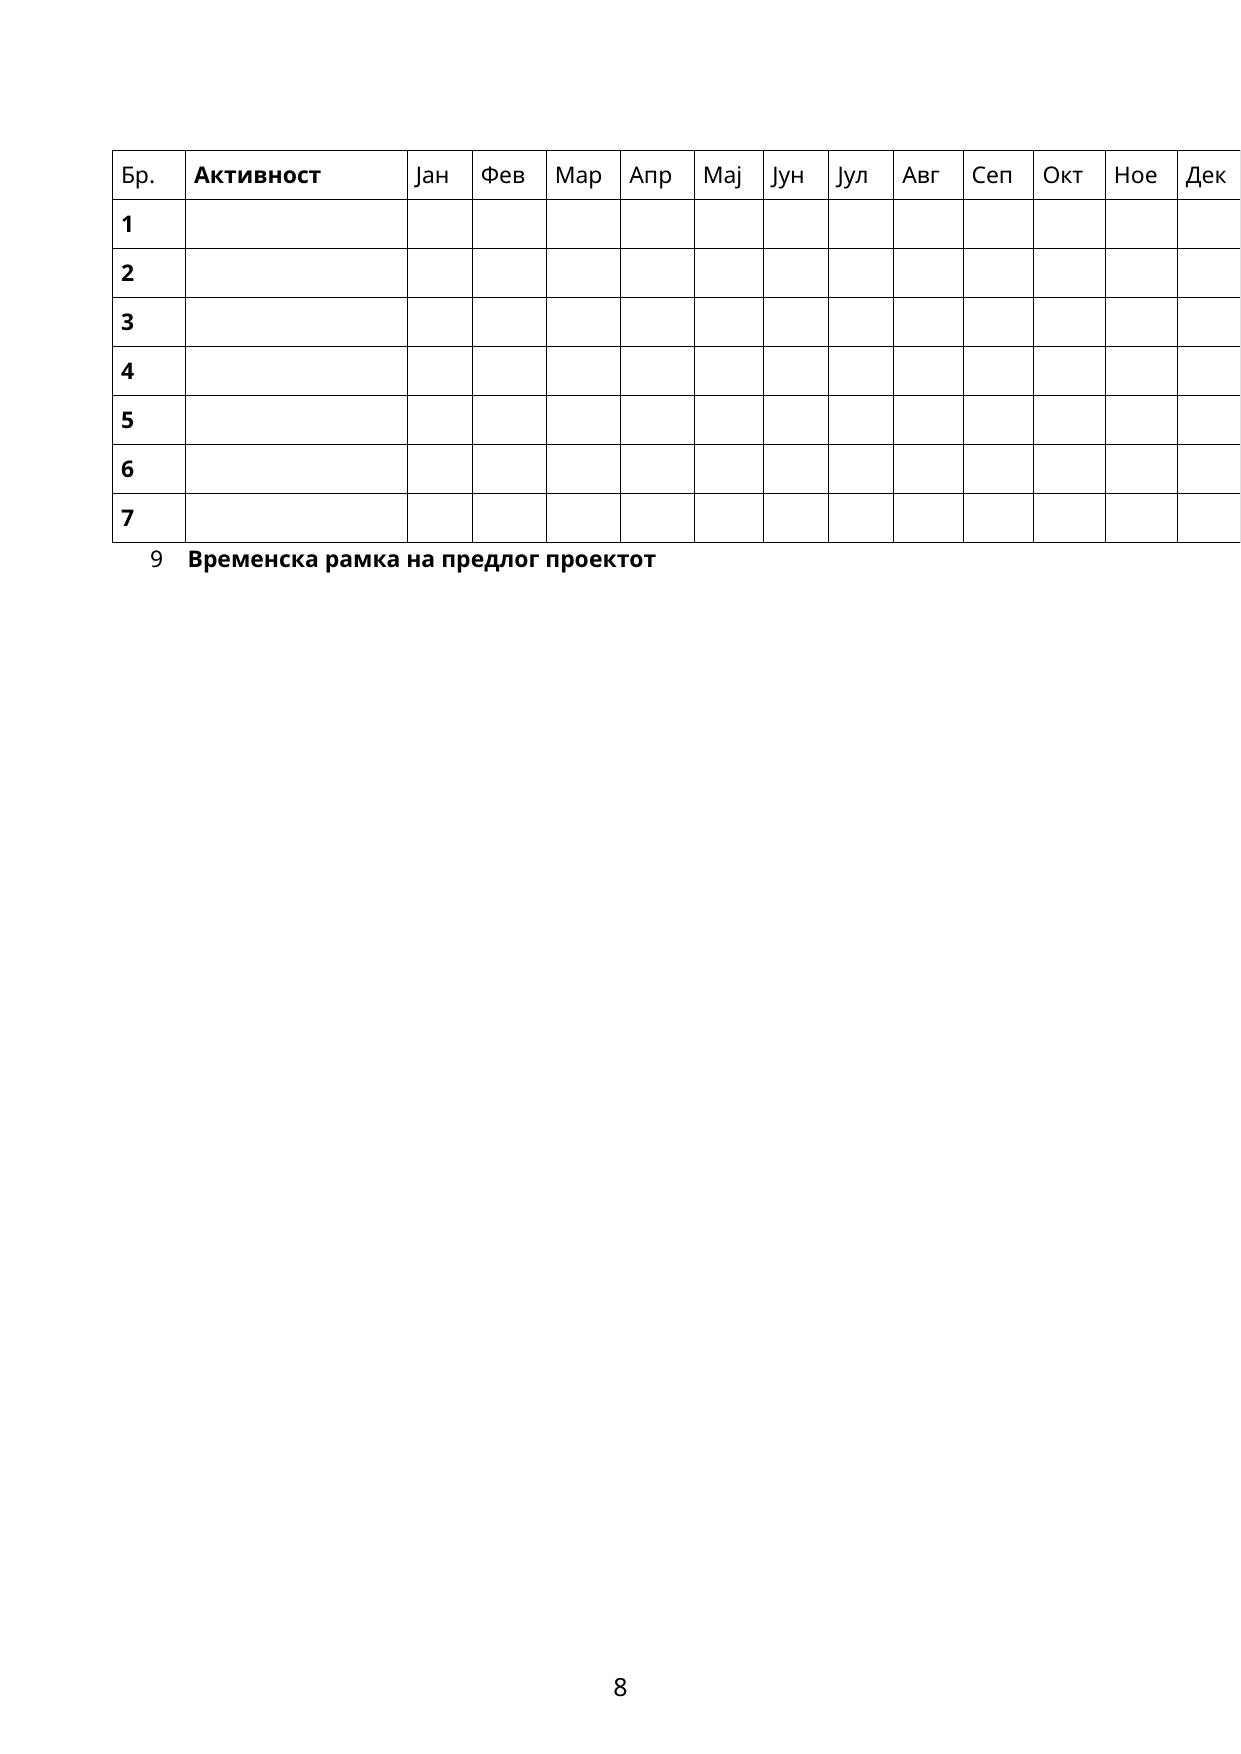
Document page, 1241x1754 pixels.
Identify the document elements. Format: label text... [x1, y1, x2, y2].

table_cell [621, 200, 694, 248]
table_cell [473, 298, 546, 346]
table_cell [408, 347, 472, 395]
table_cell [473, 494, 546, 542]
table_cell [621, 298, 694, 346]
table_cell [764, 249, 828, 297]
table_cell [964, 249, 1033, 297]
table_cell [695, 200, 763, 248]
table_cell [621, 249, 694, 297]
table_header Дек [1178, 151, 1240, 199]
table_cell [547, 200, 620, 248]
table_header Јан [408, 151, 472, 199]
table_cell [408, 396, 472, 444]
table_cell [547, 298, 620, 346]
table_header Активност [186, 151, 407, 199]
table_cell [894, 494, 963, 542]
table_cell [695, 249, 763, 297]
table_cell [1034, 445, 1105, 493]
table_cell 3 [113, 298, 185, 346]
table_cell [1106, 200, 1177, 248]
table_cell [547, 445, 620, 493]
table_cell [1034, 494, 1105, 542]
table_cell [829, 445, 893, 493]
table_cell 7 [113, 494, 185, 542]
table_cell [408, 200, 472, 248]
list Временска рамка на предлог проектот [150, 543, 1128, 574]
table_cell [1034, 396, 1105, 444]
table_cell [1034, 298, 1105, 346]
table_cell [829, 396, 893, 444]
table_cell 6 [113, 445, 185, 493]
table_cell [964, 347, 1033, 395]
table_cell [1106, 347, 1177, 395]
table_cell [1106, 298, 1177, 346]
table_cell [1106, 249, 1177, 297]
table_cell [1106, 494, 1177, 542]
table_cell [1178, 298, 1240, 346]
table_cell [621, 494, 694, 542]
table_cell [408, 494, 472, 542]
table_header Бр. [113, 151, 185, 199]
table_cell [186, 298, 407, 346]
table_cell [894, 396, 963, 444]
table_cell [829, 200, 893, 248]
table_header Јун [764, 151, 828, 199]
table_cell [1106, 445, 1177, 493]
table_cell [408, 445, 472, 493]
table_header Ное [1106, 151, 1177, 199]
table_cell [764, 445, 828, 493]
table_cell [829, 347, 893, 395]
table_cell [1178, 445, 1240, 493]
table_header Окт [1034, 151, 1105, 199]
table_cell [695, 494, 763, 542]
table_cell 2 [113, 249, 185, 297]
table_cell [964, 396, 1033, 444]
table_cell [473, 249, 546, 297]
table_cell [829, 249, 893, 297]
table_cell [695, 298, 763, 346]
table_cell [186, 200, 407, 248]
table_cell [695, 445, 763, 493]
table_header Сеп [964, 151, 1033, 199]
table_cell [894, 200, 963, 248]
table_cell [473, 200, 546, 248]
table_cell [894, 298, 963, 346]
table_cell [829, 494, 893, 542]
table_cell [764, 200, 828, 248]
table_cell [621, 445, 694, 493]
table_cell [186, 396, 407, 444]
table_cell [186, 445, 407, 493]
table_header Апр [621, 151, 694, 199]
table_cell [186, 347, 407, 395]
table_cell [621, 347, 694, 395]
table_cell [1178, 494, 1240, 542]
table_cell [695, 396, 763, 444]
table_cell [764, 494, 828, 542]
table_header Авг [894, 151, 963, 199]
table_cell [186, 249, 407, 297]
table_cell [1034, 200, 1105, 248]
table_cell [964, 445, 1033, 493]
table_header Јул [829, 151, 893, 199]
table_header Мај [695, 151, 763, 199]
table_cell [964, 298, 1033, 346]
table_cell [829, 298, 893, 346]
table_cell [186, 494, 407, 542]
table_cell [764, 347, 828, 395]
table_cell [764, 298, 828, 346]
table_cell [547, 494, 620, 542]
table_cell [547, 347, 620, 395]
table_cell [473, 396, 546, 444]
table_cell [1178, 200, 1240, 248]
table_cell [1106, 396, 1177, 444]
table_cell [408, 249, 472, 297]
table_cell [1178, 347, 1240, 395]
table_cell [964, 200, 1033, 248]
table_cell [1178, 249, 1240, 297]
table_cell [1034, 347, 1105, 395]
table_cell 4 [113, 347, 185, 395]
table_cell [894, 347, 963, 395]
table_cell [894, 445, 963, 493]
table_cell [408, 298, 472, 346]
table_cell 1 [113, 200, 185, 248]
table_cell [547, 396, 620, 444]
table_cell 5 [113, 396, 185, 444]
table_cell [473, 445, 546, 493]
table_header Мар [547, 151, 620, 199]
table_cell [547, 249, 620, 297]
table_cell [695, 347, 763, 395]
table_cell [964, 494, 1033, 542]
table_cell [764, 396, 828, 444]
table_cell [1178, 396, 1240, 444]
table_cell [1034, 249, 1105, 297]
table_header Фев [473, 151, 546, 199]
table_cell [621, 396, 694, 444]
table_cell [894, 249, 963, 297]
table_cell [473, 347, 546, 395]
